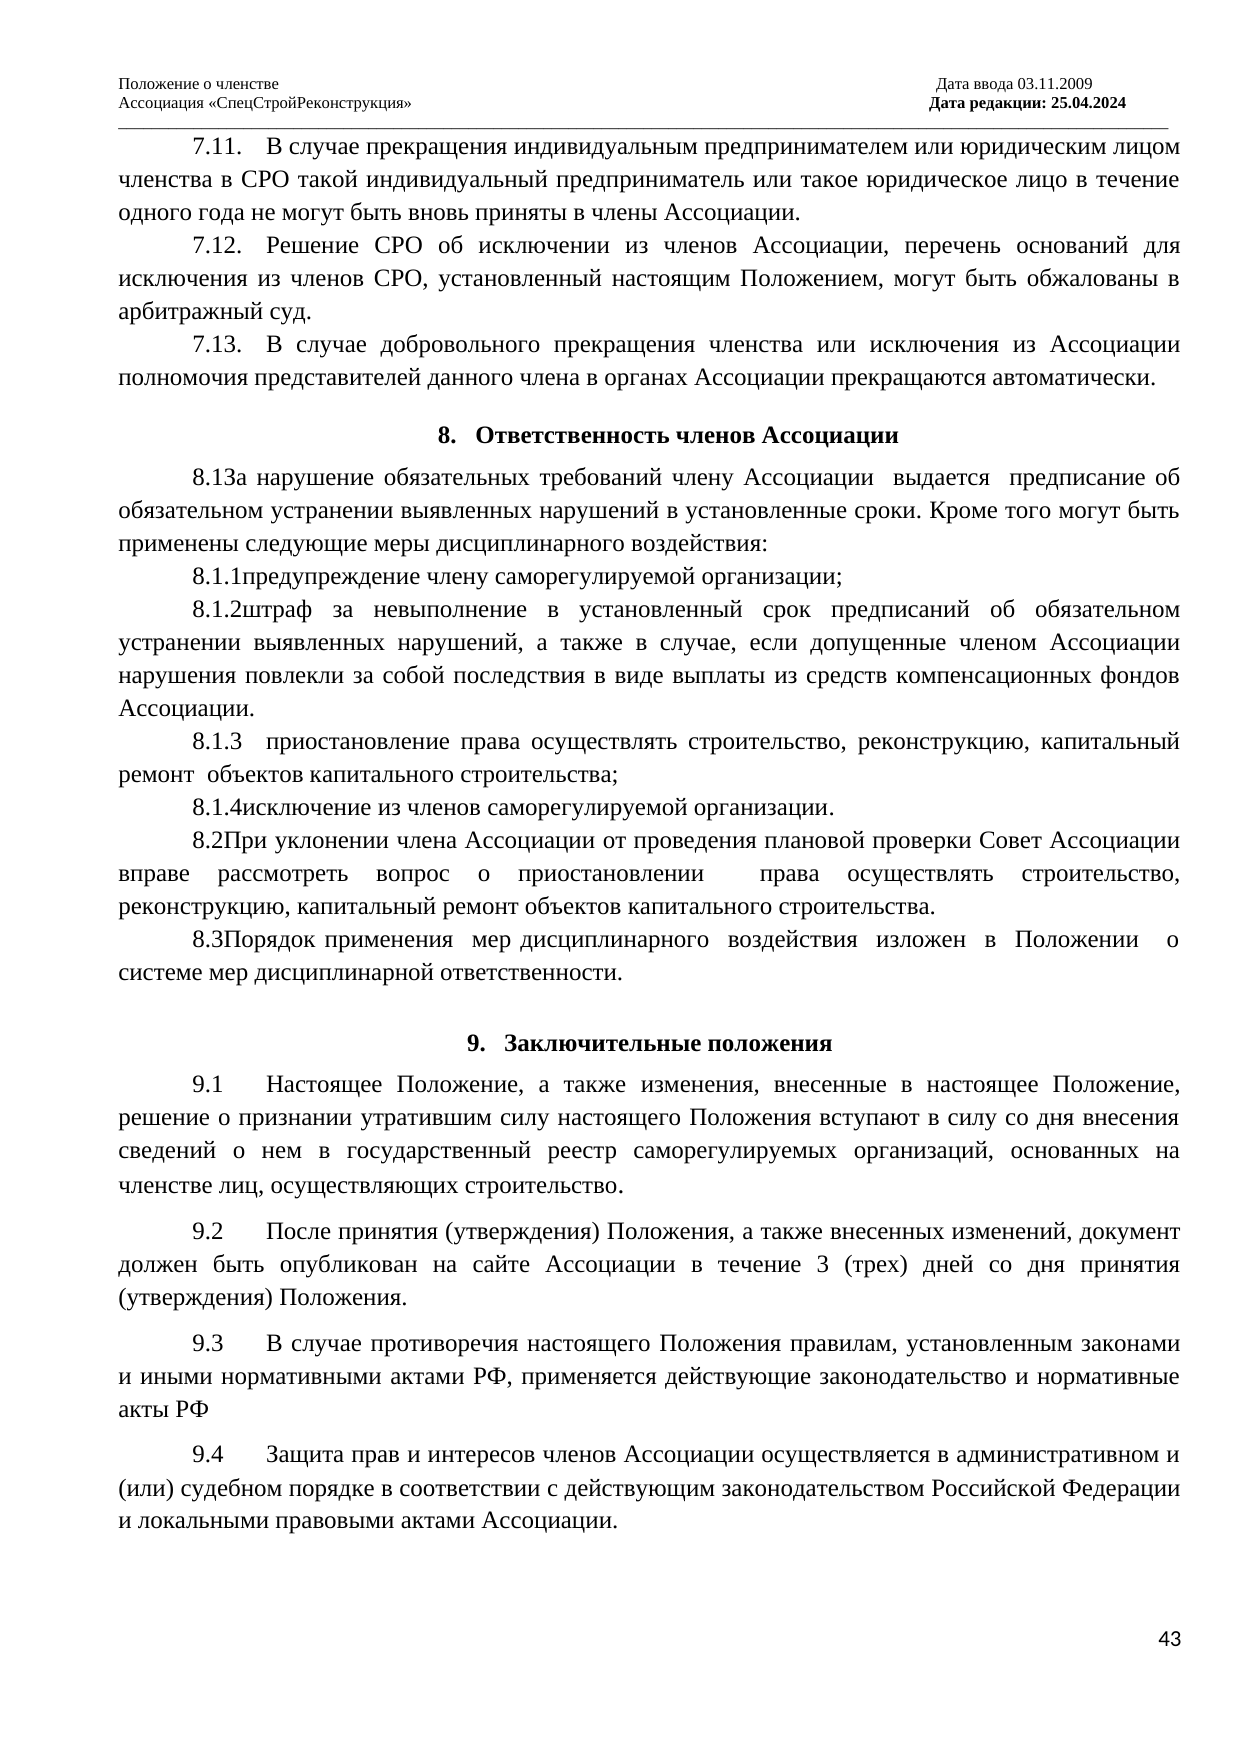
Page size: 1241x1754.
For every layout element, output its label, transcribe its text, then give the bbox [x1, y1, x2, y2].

list приостановление права осуществлять строительство, реконструкцию, капитальный ремонт объектов капитального строительства; [118, 726, 1181, 788]
list Заключительные положения [118, 1028, 1181, 1056]
list В случае противоречия настоящего Положения правилам, установленным законами и иными нормативными актами РФ, применяется действующие законодательство и нормативные акты РФ [118, 1328, 1181, 1423]
list Порядок применения мер дисциплинарного воздействия изложен в Положении о системе мер дисциплинарной ответственности. [118, 924, 1181, 986]
list исключение из членов саморегулируемой организации. [118, 792, 1181, 821]
list предупреждение члену саморегулируемой организации; [118, 561, 1181, 589]
list Защита прав и интересов членов Ассоциации осуществляется в административном и (или) судебном порядке в соответствии с действующим законодательством Российской Федерации и локальными правовыми актами Ассоциации. [118, 1439, 1181, 1534]
list Настоящее Положение, а также изменения, внесенные в настоящее Положение, решение о признании утратившим силу настоящего Положения вступают в силу со дня внесения сведений о нем в государственный реестр саморегулируемых организаций, основанных на членстве лиц, осуществляющих строительство. [118, 1069, 1181, 1199]
list После принятия (утверждения) Положения, а также внесенных изменений, документ должен быть опубликован на сайте Ассоциации в течение 3 (трех) дней со дня принятия (утверждения) Положения. [118, 1216, 1181, 1311]
list При уклонении члена Ассоциации от проведения плановой проверки Совет Ассоциации вправе рассмотреть вопрос о приостановлении права осуществлять строительство, реконструкцию, капитальный ремонт объектов капитального строительства. [118, 825, 1181, 920]
list штраф за невыполнение в установленный срок предписаний об обязательном устранении выявленных нарушений, а также в случае, если допущенные членом Ассоциации нарушения повлекли за собой последствия в виде выплаты из средств компенсационных фондов Ассоциации. [118, 594, 1181, 722]
list В случае прекращения индивидуальным предпринимателем или юридическим лицом членства в СРО такой индивидуальный предприниматель или такое юридическое лицо в течение одного года не могут быть вновь приняты в члены Ассоциации. [118, 131, 1181, 226]
list В случае добровольного прекращения членства или исключения из Ассоциации полномочия представителей данного члена в органах Ассоциации прекращаются автоматически. [118, 329, 1181, 391]
list За нарушение обязательных требований члену Ассоциации выдается предписание об обязательном устранении выявленных нарушений в установленные сроки. Кроме того могут быть применены следующие меры дисциплинарного воздействия: [118, 462, 1181, 557]
list Ответственность членов Ассоциации [156, 421, 1181, 449]
list Решение СРО об исключении из членов Ассоциации, перечень оснований для исключения из членов СРО, установленный настоящим Положением, могут быть обжалованы в арбитражный суд. [118, 230, 1181, 325]
